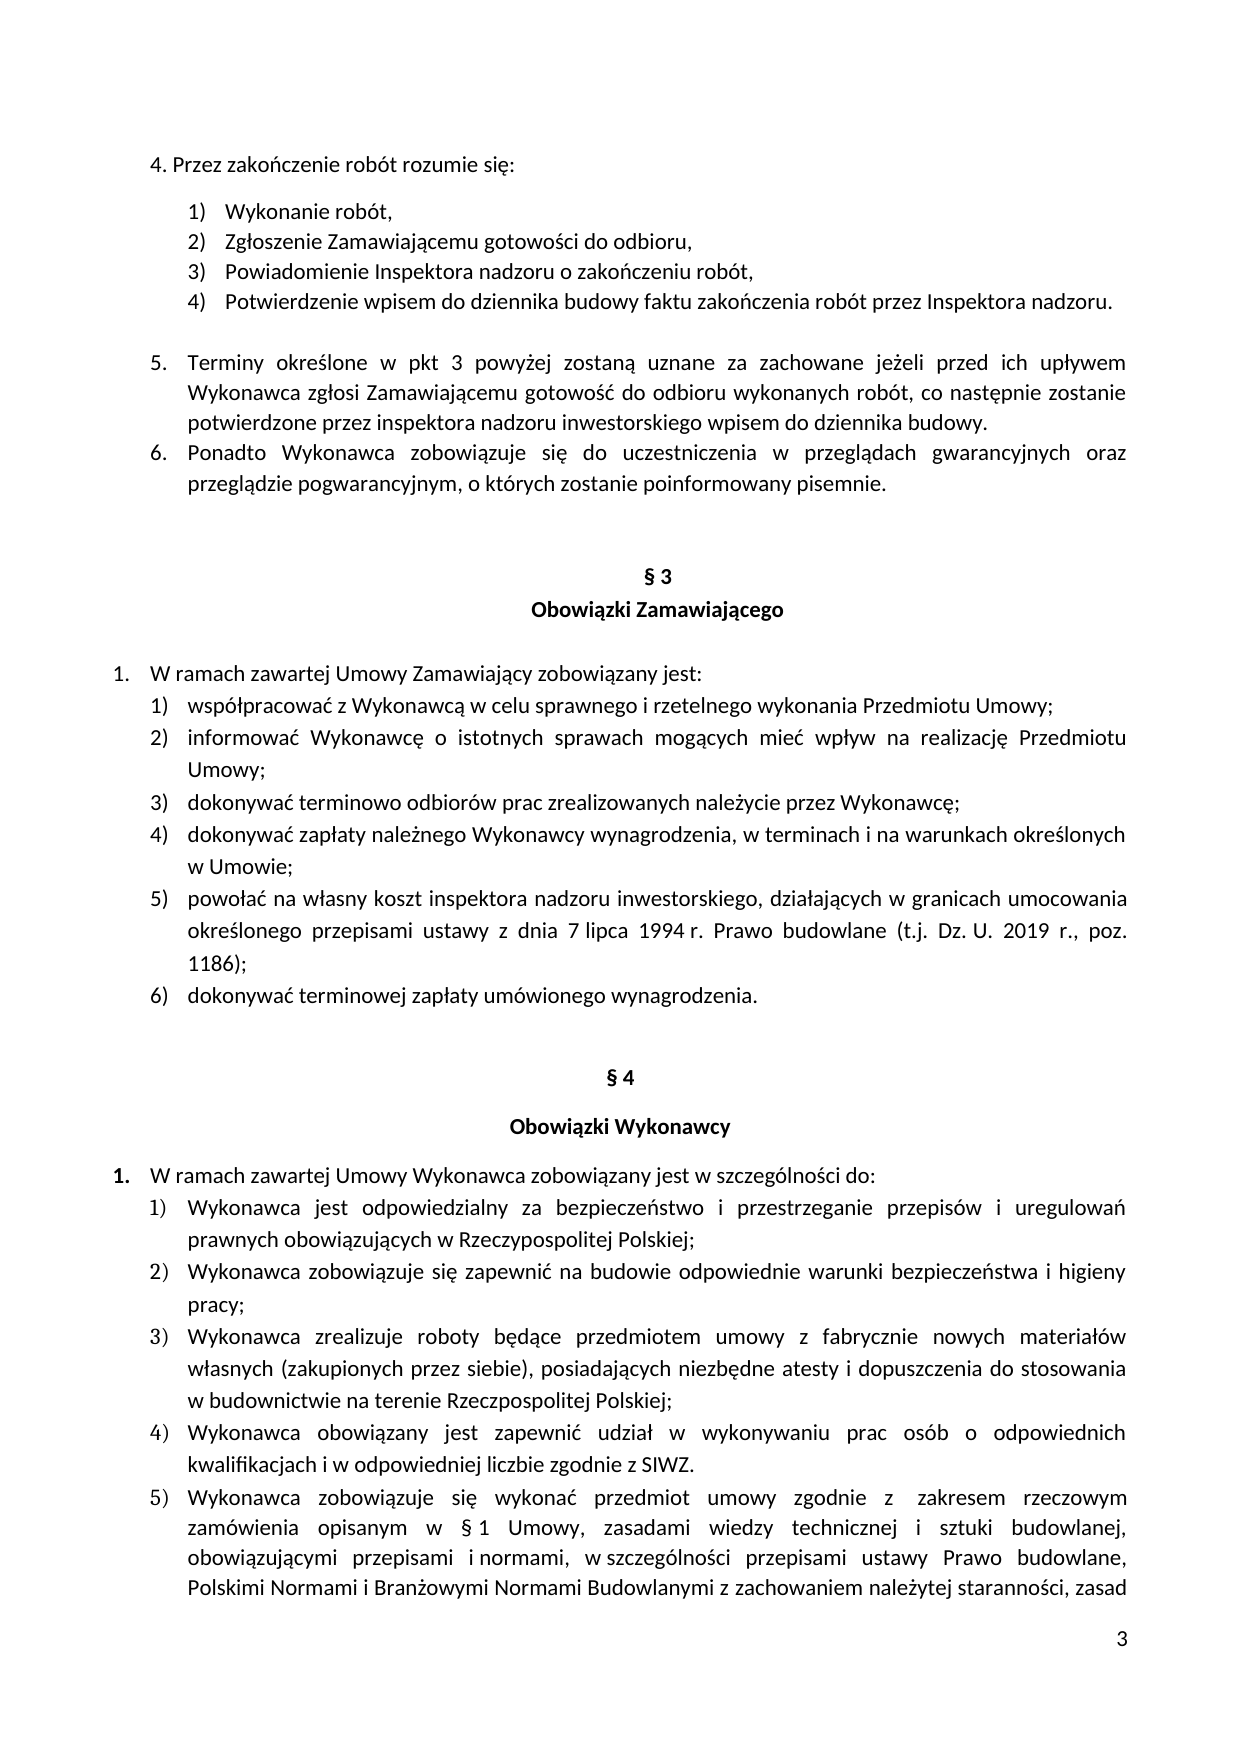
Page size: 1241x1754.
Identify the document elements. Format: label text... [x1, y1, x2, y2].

list W ramach zawartej Umowy Wykonawca zobowiązany jest w szczególności do: [112, 1161, 1128, 1189]
list Potwierdzenie wpisem do dziennika budowy faktu zakończenia robót przez Inspektora nadzoru. [187, 287, 1128, 316]
list W ramach zawartej Umowy Zamawiający zobowiązany jest: [112, 659, 1128, 687]
list § 3 [187, 562, 1128, 591]
list dokonywać terminowej zapłaty umówionego wynagrodzenia. [150, 981, 1128, 1009]
list Ponadto Wykonawca zobowiązuje się do uczestniczenia w przeglądach gwarancyjnych oraz przeglądzie pogwarancyjnym, o których zostanie poinformowany pisemnie. [150, 438, 1128, 497]
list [150, 1483, 1128, 1601]
list Obowiązki Zamawiającego [187, 595, 1128, 623]
text 4. Przez zakończenie robót rozumie się: [112, 150, 1128, 178]
list powołać na własny koszt inspektora nadzoru inwestorskiego, działających w granicach umocowania określonego przepisami ustawy z dnia 7 lipca 1994 r. Prawo budowlane (t.j. Dz. U. 2019 r., poz. 1186); [150, 884, 1128, 977]
list Wykonawca zrealizuje roboty będące przedmiotem umowy z fabrycznie nowych materiałów własnych (zakupionych przez siebie), posiadających niezbędne atesty i dopuszczenia do stosowania w budownictwie na terenie Rzeczpospolitej Polskiej; [150, 1322, 1128, 1414]
list dokonywać zapłaty należnego Wykonawcy wynagrodzenia, w terminach i na warunkach określonych w Umowie; [150, 820, 1128, 880]
list informować Wykonawcę o istotnych sprawach mogących mieć wpływ na realizację Przedmiotu Umowy; [150, 723, 1128, 784]
list współpracować z Wykonawcą w celu sprawnego i rzetelnego wykonania Przedmiotu Umowy; [150, 691, 1128, 719]
list Wykonawca zobowiązuje się zapewnić na budowie odpowiednie warunki bezpieczeństwa i higieny pracy; [150, 1257, 1128, 1318]
list Wykonawca jest odpowiedzialny za bezpieczeństwo i przestrzeganie przepisów i uregulowań prawnych obowiązujących w Rzeczypospolitej Polskiej; [150, 1193, 1128, 1253]
list Wykonawca obowiązany jest zapewnić udział w wykonywaniu prac osób o odpowiednich kwalifikacjach i w odpowiedniej liczbie zgodnie z SIWZ. [150, 1418, 1128, 1479]
list Zgłoszenie Zamawiającemu gotowości do odbioru, [187, 227, 1128, 255]
text § 4 [112, 1063, 1128, 1091]
list Powiadomienie Inspektora nadzoru o zakończeniu robót, [187, 257, 1128, 285]
list dokonywać terminowo odbiorów prac zrealizowanych należycie przez Wykonawcę; [150, 788, 1128, 816]
text Obowiązki Wykonawcy [112, 1112, 1128, 1140]
list Wykonanie robót, [187, 197, 1128, 225]
list Terminy określone w pkt 3 powyżej zostaną uznane za zachowane jeżeli przed ich upływem Wykonawca zgłosi Zamawiającemu gotowość do odbioru wykonanych robót, co następnie zostanie potwierdzone przez inspektora nadzoru inwestorskiego wpisem do dziennika budowy. [150, 348, 1128, 436]
